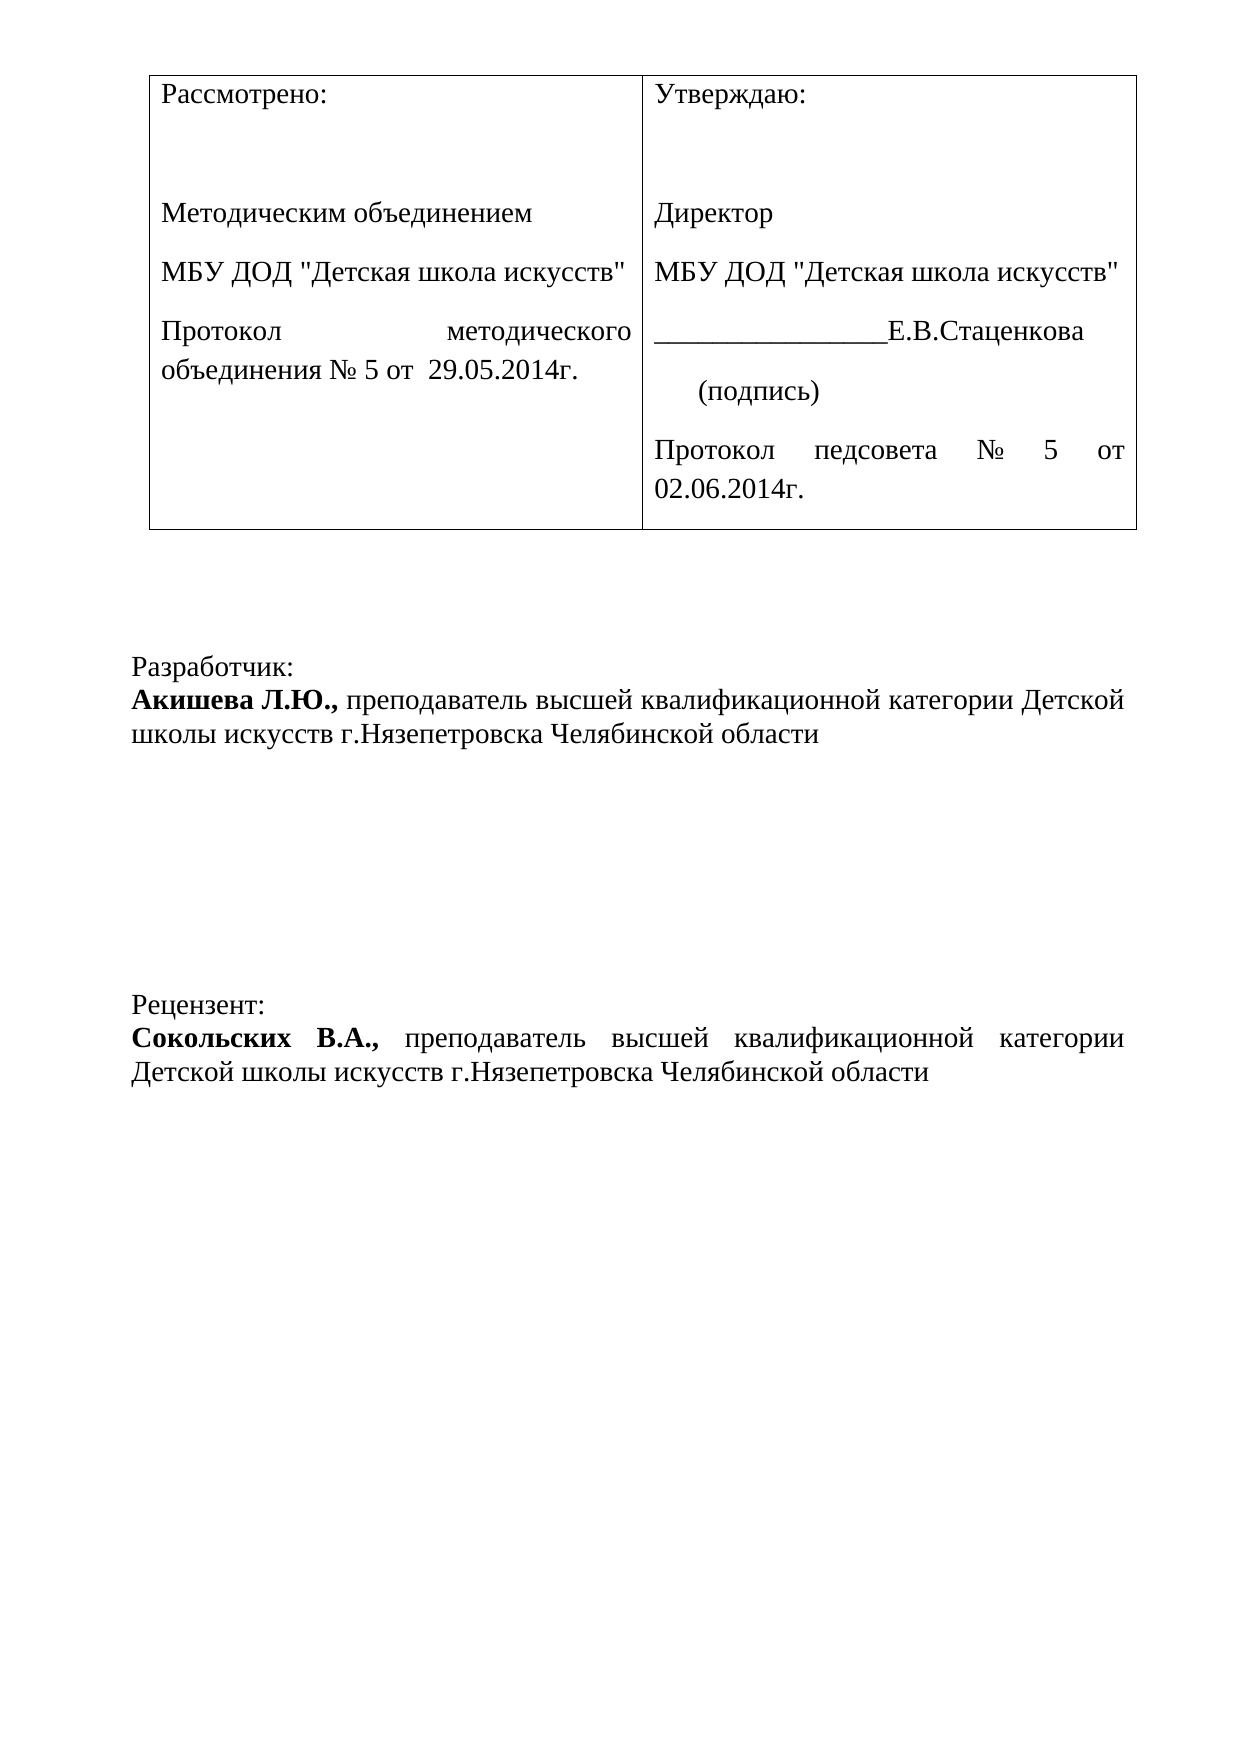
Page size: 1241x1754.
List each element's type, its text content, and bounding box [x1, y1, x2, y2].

text Разработчик: [131, 649, 1125, 682]
table_header Рассмотрено: Методическим объединением МБУ ДОД "Детская школа искусств" Протокол методического объединения № 5 от 29.05.2014г. [150, 76, 642, 529]
text Акишева Л.Ю., преподаватель высшей квалификационной категории Детской школы искусств г.Нязепетровска Челябинской области [131, 682, 1125, 749]
text Рецензент: [131, 987, 1125, 1020]
text Сокольских В.А., преподаватель высшей квалификационной категории Детской школы искусств г.Нязепетровска Челябинской области [131, 1020, 1125, 1087]
table_header Утверждаю: Директор МБУ ДОД "Детская школа искусств" ________________Е.В.Стаценкова (подпись) Протокол педсовета № 5 от 02.06.2014г. [643, 76, 1136, 529]
